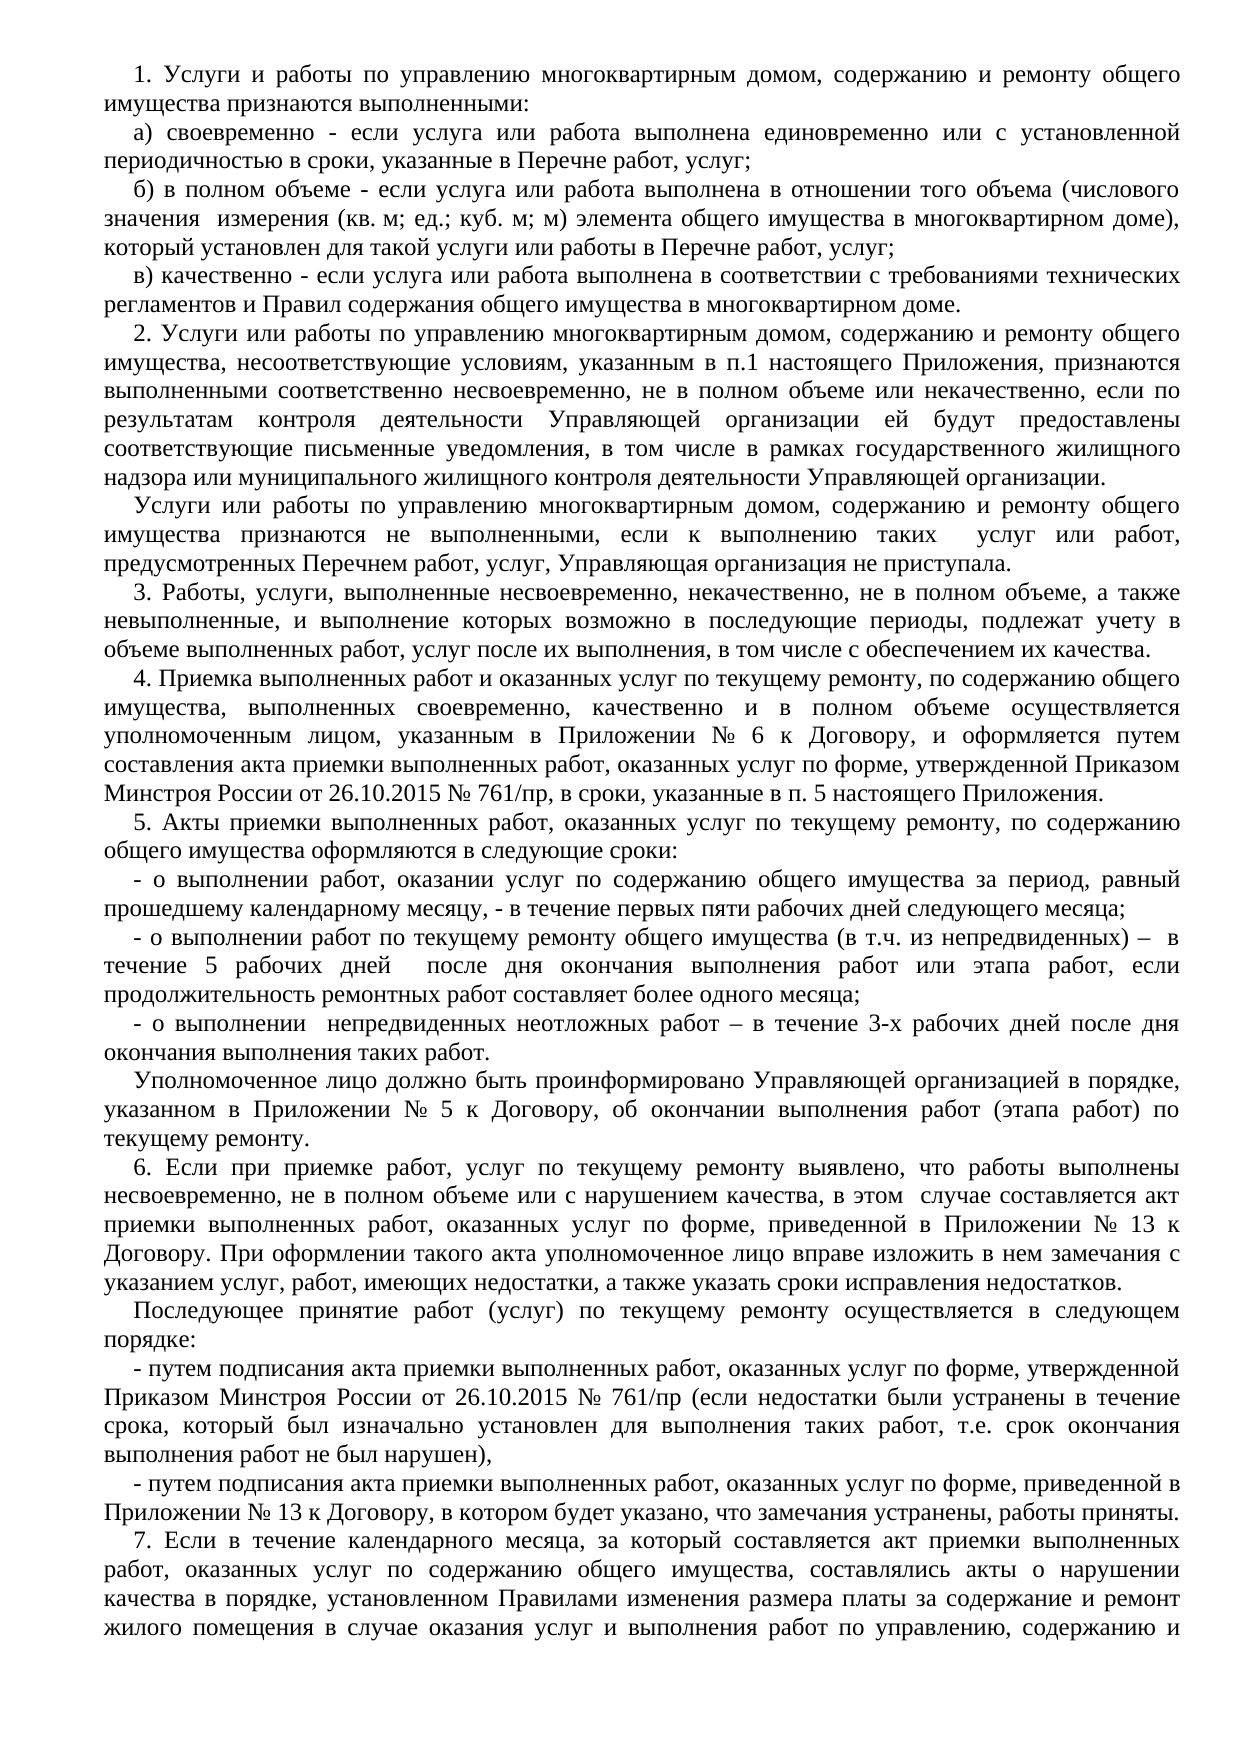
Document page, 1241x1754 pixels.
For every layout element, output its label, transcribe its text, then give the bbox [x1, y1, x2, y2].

text 3. Работы, услуги, выполненные несвоевременно, некачественно, не в полном объеме, а также невыполненные, и выполнение которых возможно в последующие периоды, подлежат учету в объеме выполненных работ, услуг после их выполнения, в том числе с обеспечением их качества. [103, 577, 1181, 663]
text 2. Услуги или работы по управлению многоквартирным домом, содержанию и ремонту общего имущества, несоответствующие условиям, указанным в п.1 настоящего Приложения, признаются выполненными соответственно несвоевременно, не в полном объеме или некачественно, если по результатам контроля деятельности Управляющей организации ей будут предоставлены соответствующие письменные уведомления, в том числе в рамках государственного жилищного надзора или муниципального жилищного контроля деятельности Управляющей организации. [103, 318, 1181, 490]
text Услуги или работы по управлению многоквартирным домом, содержанию и ремонту общего имущества признаются не выполненными, если к выполнению таких услуг или работ, предусмотренных Перечнем работ, услуг, Управляющая организация не приступала. [103, 490, 1181, 577]
text Уполномоченное лицо должно быть проинформировано Управляющей организацией в порядке, указанном в Приложении № 5 к Договору, об окончании выполнения работ (этапа работ) по текущему ремонту. [103, 1065, 1181, 1152]
text - путем подписания акта приемки выполненных работ, оказанных услуг по форме, приведенной в Приложении № 13 к Договору, в котором будет указано, что замечания устранены, работы приняты. [103, 1468, 1181, 1525]
text б) в полном объеме - если услуга или работа выполнена в отношении того объема (числового значения измерения (кв. м; ед.; куб. м; м) элемента общего имущества в многоквартирном доме), который установлен для такой услуги или работы в Перечне работ, услуг; [103, 174, 1181, 260]
text Последующее принятие работ (услуг) по текущему ремонту осуществляется в следующем порядке: [103, 1295, 1181, 1353]
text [103, 1525, 1181, 1640]
text 4. Приемка выполненных работ и оказанных услуг по текущему ремонту, по содержанию общего имущества, выполненных своевременно, качественно и в полном объеме осуществляется уполномоченным лицом, указанным в Приложении № 6 к Договору, и оформляется путем составления акта приемки выполненных работ, оказанных услуг по форме, утвержденной Приказом Минстроя России от 26.10.2015 № 761/пр, в сроки, указанные в п. 5 настоящего Приложения. [103, 663, 1181, 807]
text 1. Услуги и работы по управлению многоквартирным домом, содержанию и ремонту общего имущества признаются выполненными: [103, 59, 1181, 117]
text - путем подписания акта приемки выполненных работ, оказанных услуг по форме, утвержденной Приказом Минстроя России от 26.10.2015 № 761/пр (если недостатки были устранены в течение срока, который был изначально установлен для выполнения таких работ, т.е. срок окончания выполнения работ не был нарушен), [103, 1353, 1181, 1468]
text - о выполнении работ, оказании услуг по содержанию общего имущества за период, равный прошедшему календарному месяцу, - в течение первых пяти рабочих дней следующего месяца; [103, 864, 1181, 922]
text 6. Если при приемке работ, услуг по текущему ремонту выявлено, что работы выполнены несвоевременно, не в полном объеме или с нарушением качества, в этом случае составляется акт приемки выполненных работ, оказанных услуг по форме, приведенной в Приложении № 13 к Договору. При оформлении такого акта уполномоченное лицо вправе изложить в нем замечания с указанием услуг, работ, имеющих недостатки, а также указать сроки исправления недостатков. [103, 1152, 1181, 1295]
text - о выполнении непредвиденных неотложных работ – в течение 3-х рабочих дней после дня окончания выполнения таких работ. [103, 1008, 1181, 1065]
text а) своевременно - если услуга или работа выполнена единовременно или с установленной периодичностью в сроки, указанные в Перечне работ, услуг; [103, 117, 1181, 174]
text - о выполнении работ по текущему ремонту общего имущества (в т.ч. из непредвиденных) – в течение 5 рабочих дней после дня окончания выполнения работ или этапа работ, если продолжительность ремонтных работ составляет более одного месяца; [103, 922, 1181, 1008]
text в) качественно - если услуга или работа выполнена в соответствии с требованиями технических регламентов и Правил содержания общего имущества в многоквартирном доме. [103, 260, 1181, 318]
text 5. Акты приемки выполненных работ, оказанных услуг по текущему ремонту, по содержанию общего имущества оформляются в следующие сроки: [103, 807, 1181, 864]
